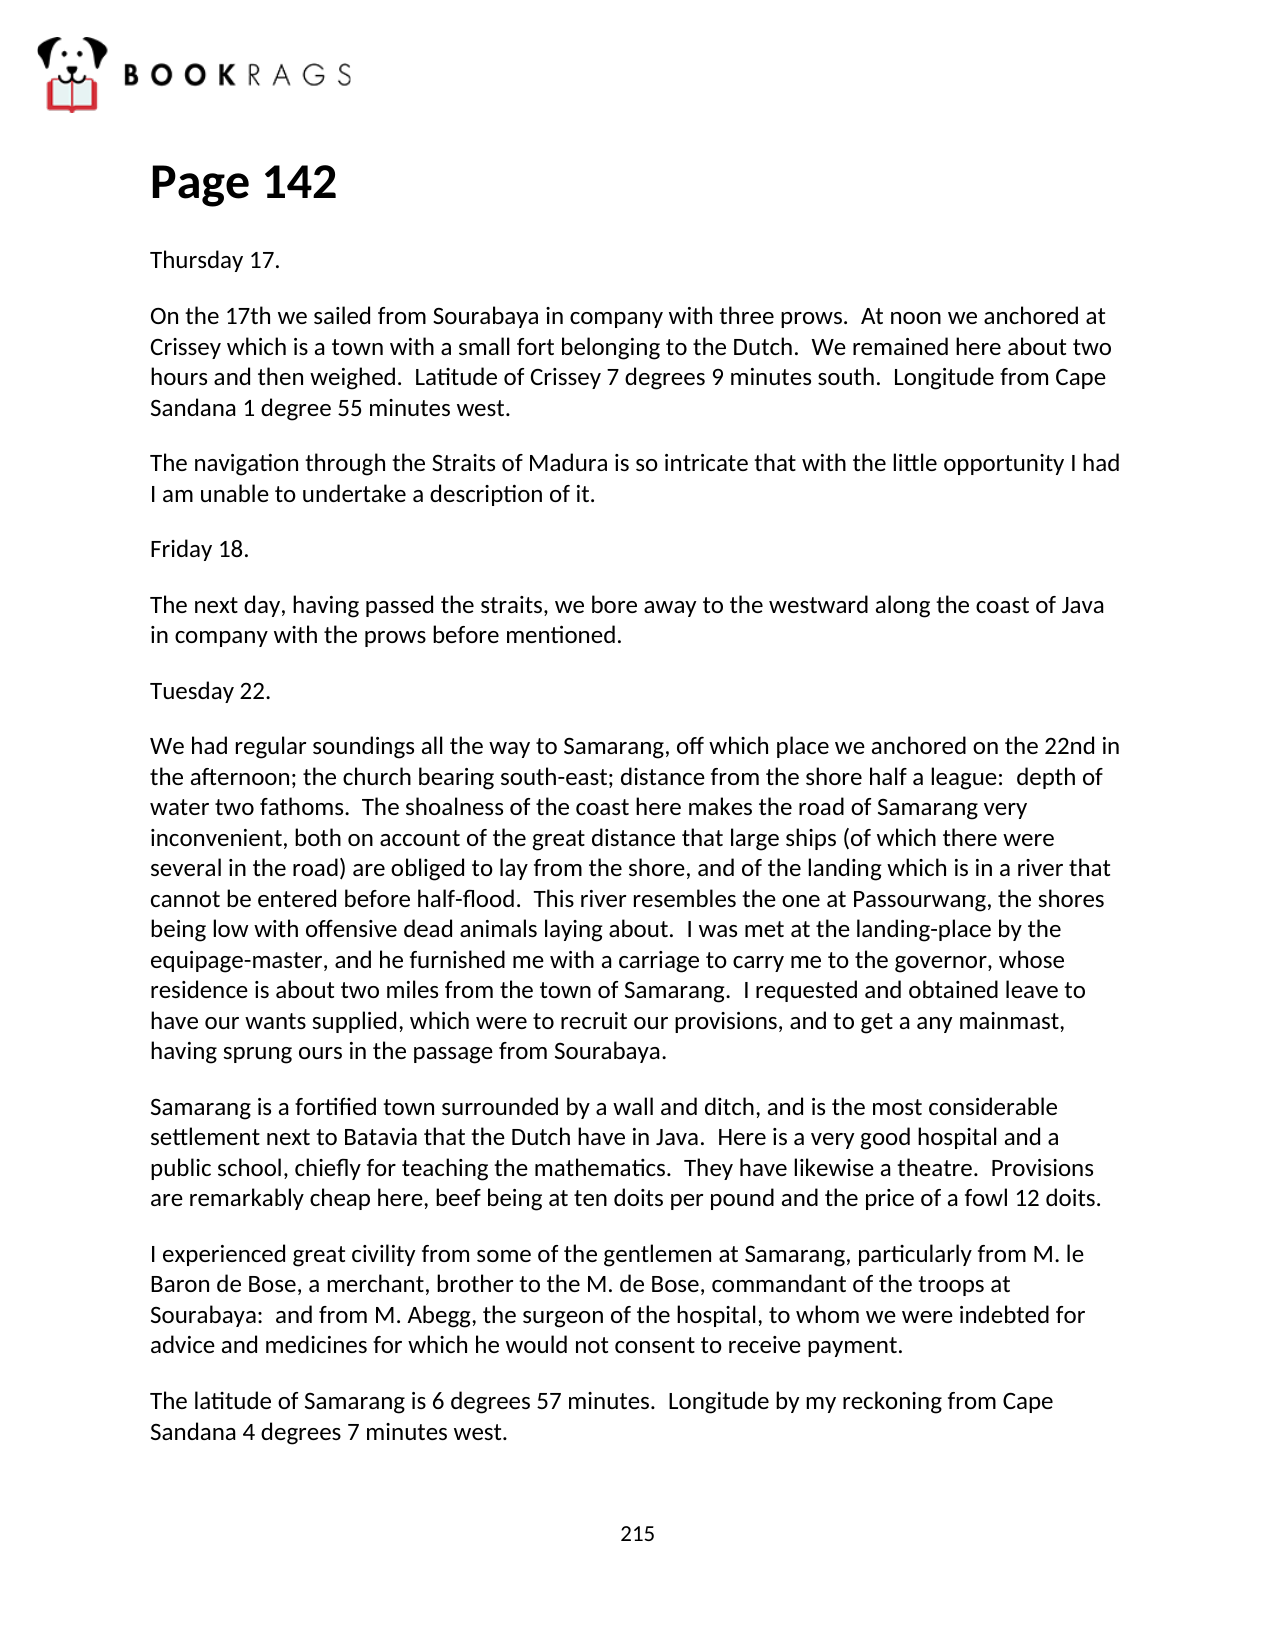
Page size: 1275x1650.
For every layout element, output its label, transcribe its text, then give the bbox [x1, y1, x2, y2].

text Tuesday 22. [150, 675, 1125, 705]
text Friday 18. [150, 533, 1125, 564]
text The latitude of Samarang is 6 degrees 57 minutes. Longitude by my reckoning from Cape Sandana 4 degrees 7 minutes west. [150, 1385, 1125, 1446]
text We had regular soundings all the way to Samarang, off which place we anchored on the 22nd in the afternoon; the church bearing south-east; distance from the shore half a league: depth of water two fathoms. The shoalness of the coast here makes the road of Samarang very inconvenient, both on account of the great distance that large ships (of which there were several in the road) are obliged to lay from the shore, and of the landing which is in a river that cannot be entered before half-flood. This river resembles the one at Passourwang, the shores being low with offensive dead animals laying about. I was met at the landing-place by the equipage-master, and he furnished me with a carriage to carry me to the governor, whose residence is about two miles from the town of Samarang. I requested and obtained leave to have our wants supplied, which were to recruit our provisions, and to get a any mainmast, having sprung ours in the passage from Sourabaya. [150, 730, 1125, 1066]
text Samarang is a fortified town surrounded by a wall and ditch, and is the most considerable settlement next to Batavia that the Dutch have in Java. Here is a very good hospital and a public school, chiefly for teaching the mathematics. They have likewise a theatre. Provisions are remarkably cheap here, beef being at ten doits per pound and the price of a fowl 12 doits. [150, 1091, 1125, 1213]
text Page 142 [150, 150, 1125, 211]
text The navigation through the Straits of Madura is so intricate that with the little opportunity I had I am unable to undertake a description of it. [150, 447, 1125, 508]
text The next day, having passed the straits, we bore away to the westward along the coast of Java in company with the prows before mentioned. [150, 589, 1125, 650]
text I experienced great civility from some of the gentlemen at Samarang, particularly from M. le Baron de Bose, a merchant, brother to the M. de Bose, commandant of the troops at Sourabaya: and from M. Abegg, the surgeon of the hospital, to whom we were indebted for advice and medicines for which he would not consent to receive payment. [150, 1238, 1125, 1360]
picture [37, 37, 351, 113]
text On the 17th we sailed from Sourabaya in company with three prows. At noon we anchored at Crissey which is a town with a small fort belonging to the Dutch. We remained here about two hours and then weighed. Latitude of Crissey 7 degrees 9 minutes south. Longitude from Cape Sandana 1 degree 55 minutes west. [150, 300, 1125, 422]
text Thursday 17. [150, 244, 1125, 275]
